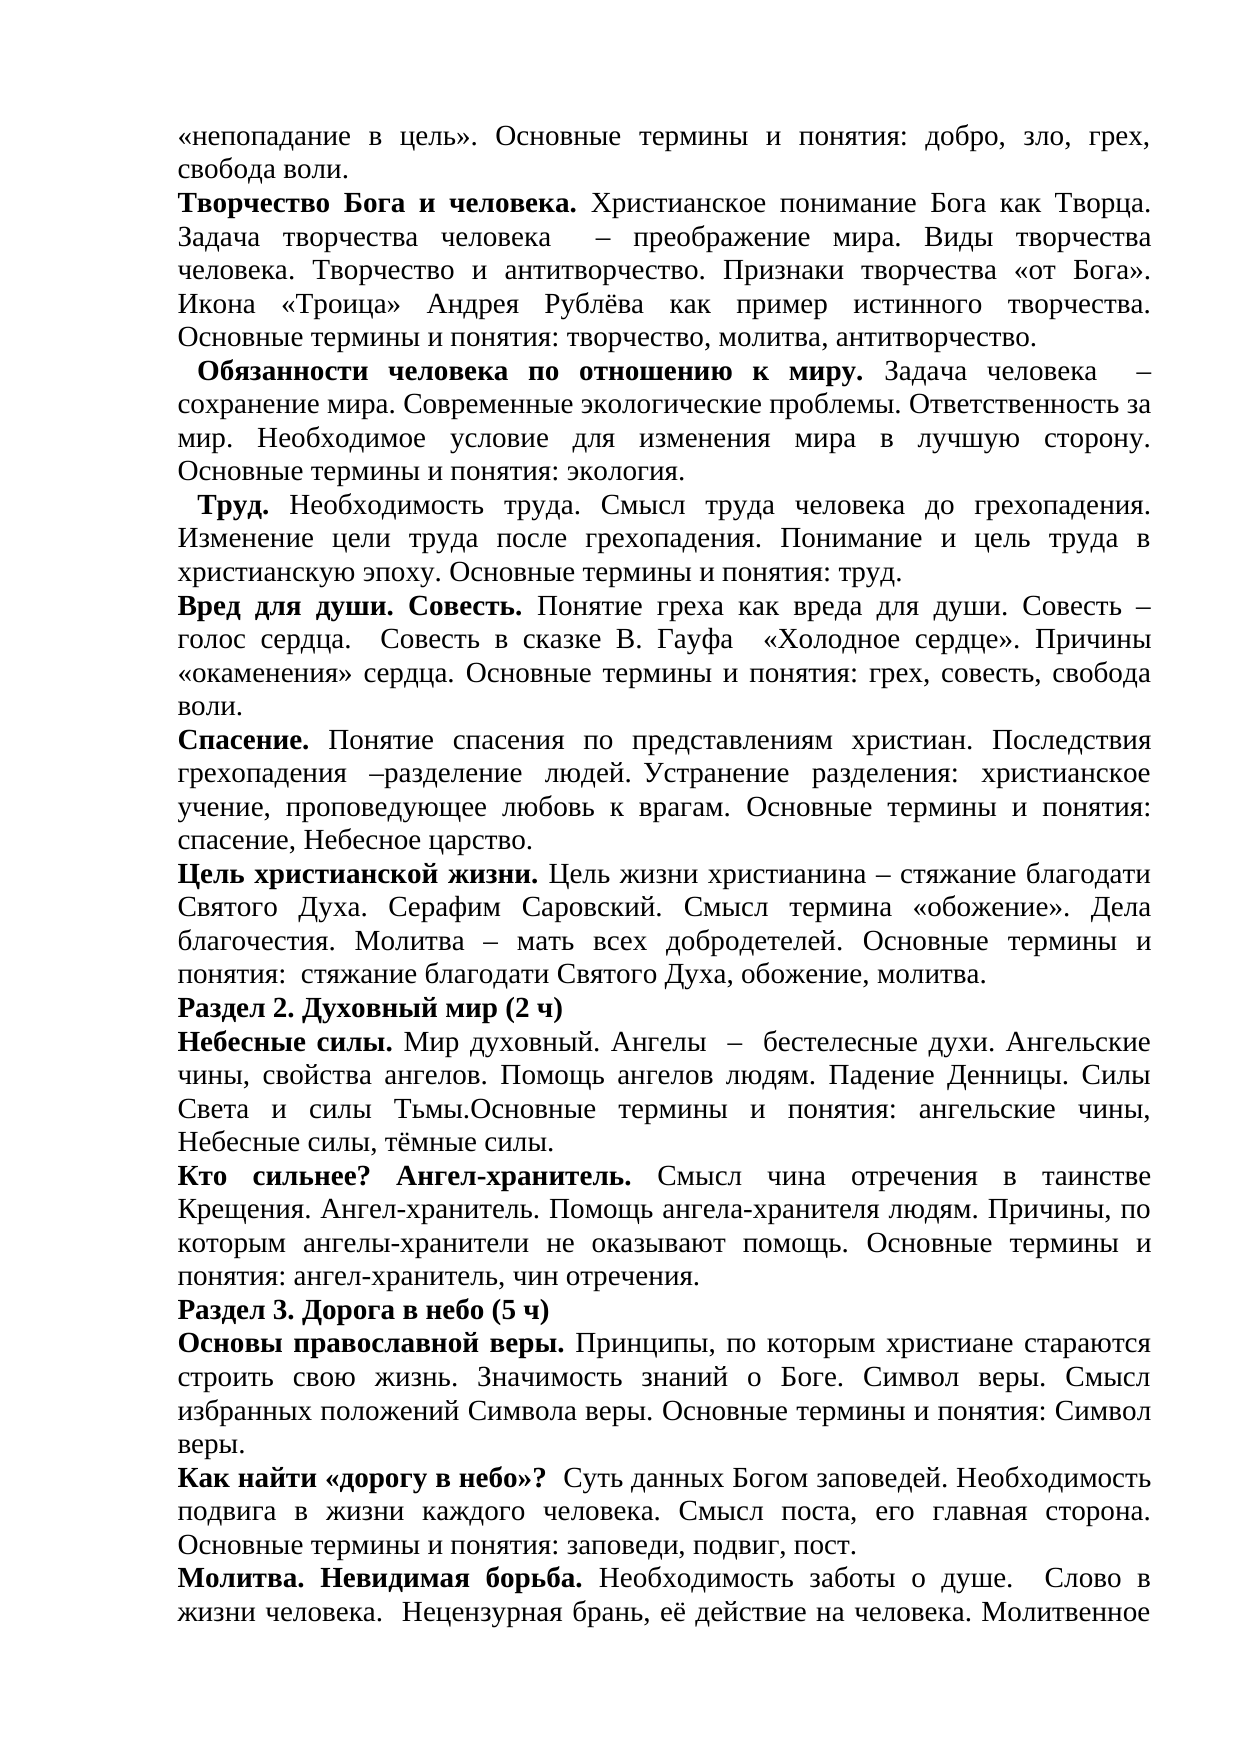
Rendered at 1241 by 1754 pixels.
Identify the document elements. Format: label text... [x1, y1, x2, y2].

text Небесные силы. Мир духовный. Ангелы – бестелесные духи. Ангельские чины, свойства ангелов. Помощь ангелов людям. Падение Денницы. Силы Света и силы Тьмы.Основные термины и понятия: ангельские чины, Небесные силы, тёмные силы. [177, 1024, 1152, 1158]
text Раздел 3. Дорога в небо (5 ч) [177, 1292, 1152, 1326]
text Раздел 2. Духовный мир (2 ч) [177, 990, 1152, 1024]
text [177, 1560, 1152, 1627]
text Основы православной веры. Принципы, по которым христиане стараются строить свою жизнь. Значимость знаний о Боге. Символ веры. Смысл избранных положений Символа веры. Основные термины и понятия: Символ веры. [177, 1326, 1152, 1460]
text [177, 118, 1152, 185]
text Труд. Необходимость труда. Смысл труда человека до грехопадения. Изменение цели труда после грехопадения. Понимание и цель труда в христианскую эпоху. Основные термины и понятия: труд. [177, 487, 1152, 588]
text Как найти «дорогу в небо»? Суть данных Богом заповедей. Необходимость подвига в жизни каждого человека. Смысл поста, его главная сторона. Основные термины и понятия: заповеди, подвиг, пост. [177, 1460, 1152, 1560]
text Цель христианской жизни. Цель жизни христианина – стяжание благодати Святого Духа. Серафим Саровский. Смысл термина «обожение». Дела благочестия. Молитва – мать всех добродетелей. Основные термины и понятия: стяжание благодати Святого Духа, обожение, молитва. [177, 856, 1152, 990]
text Кто сильнее? Ангел-хранитель. Смысл чина отречения в таинстве Крещения. Ангел-хранитель. Помощь ангела-хранителя людям. Причины, по которым ангелы-хранители не оказывают помощь. Основные термины и понятия: ангел-хранитель, чин отречения. [177, 1158, 1152, 1292]
text Обязанности человека по отношению к миру. Задача человека – сохранение мира. Современные экологические проблемы. Ответственность за мир. Необходимое условие для изменения мира в лучшую сторону. Основные термины и понятия: экология. [177, 353, 1152, 487]
text Спасение. Понятие спасения по представлениям христиан. Последствия грехопадения –разделение людей. Устранение разделения: христианское учение, проповедующее любовь к врагам. Основные термины и понятия: спасение, Небесное царство. [177, 722, 1152, 856]
text Вред для души. Совесть. Понятие греха как вреда для души. Совесть – голос сердца. Совесть в сказке В. Гауфа «Холодное сердце». Причины «окаменения» сердца. Основные термины и понятия: грех, совесть, свобода воли. [177, 588, 1152, 722]
text Творчество Бога и человека. Христианское понимание Бога как Творца. Задача творчества человека – преображение мира. Виды творчества человека. Творчество и антитворчество. Признаки творчества «от Бога». Икона «Троица» Андрея Рублёва как пример истинного творчества. Основные термины и понятия: творчество, молитва, антитворчество. [177, 185, 1152, 353]
